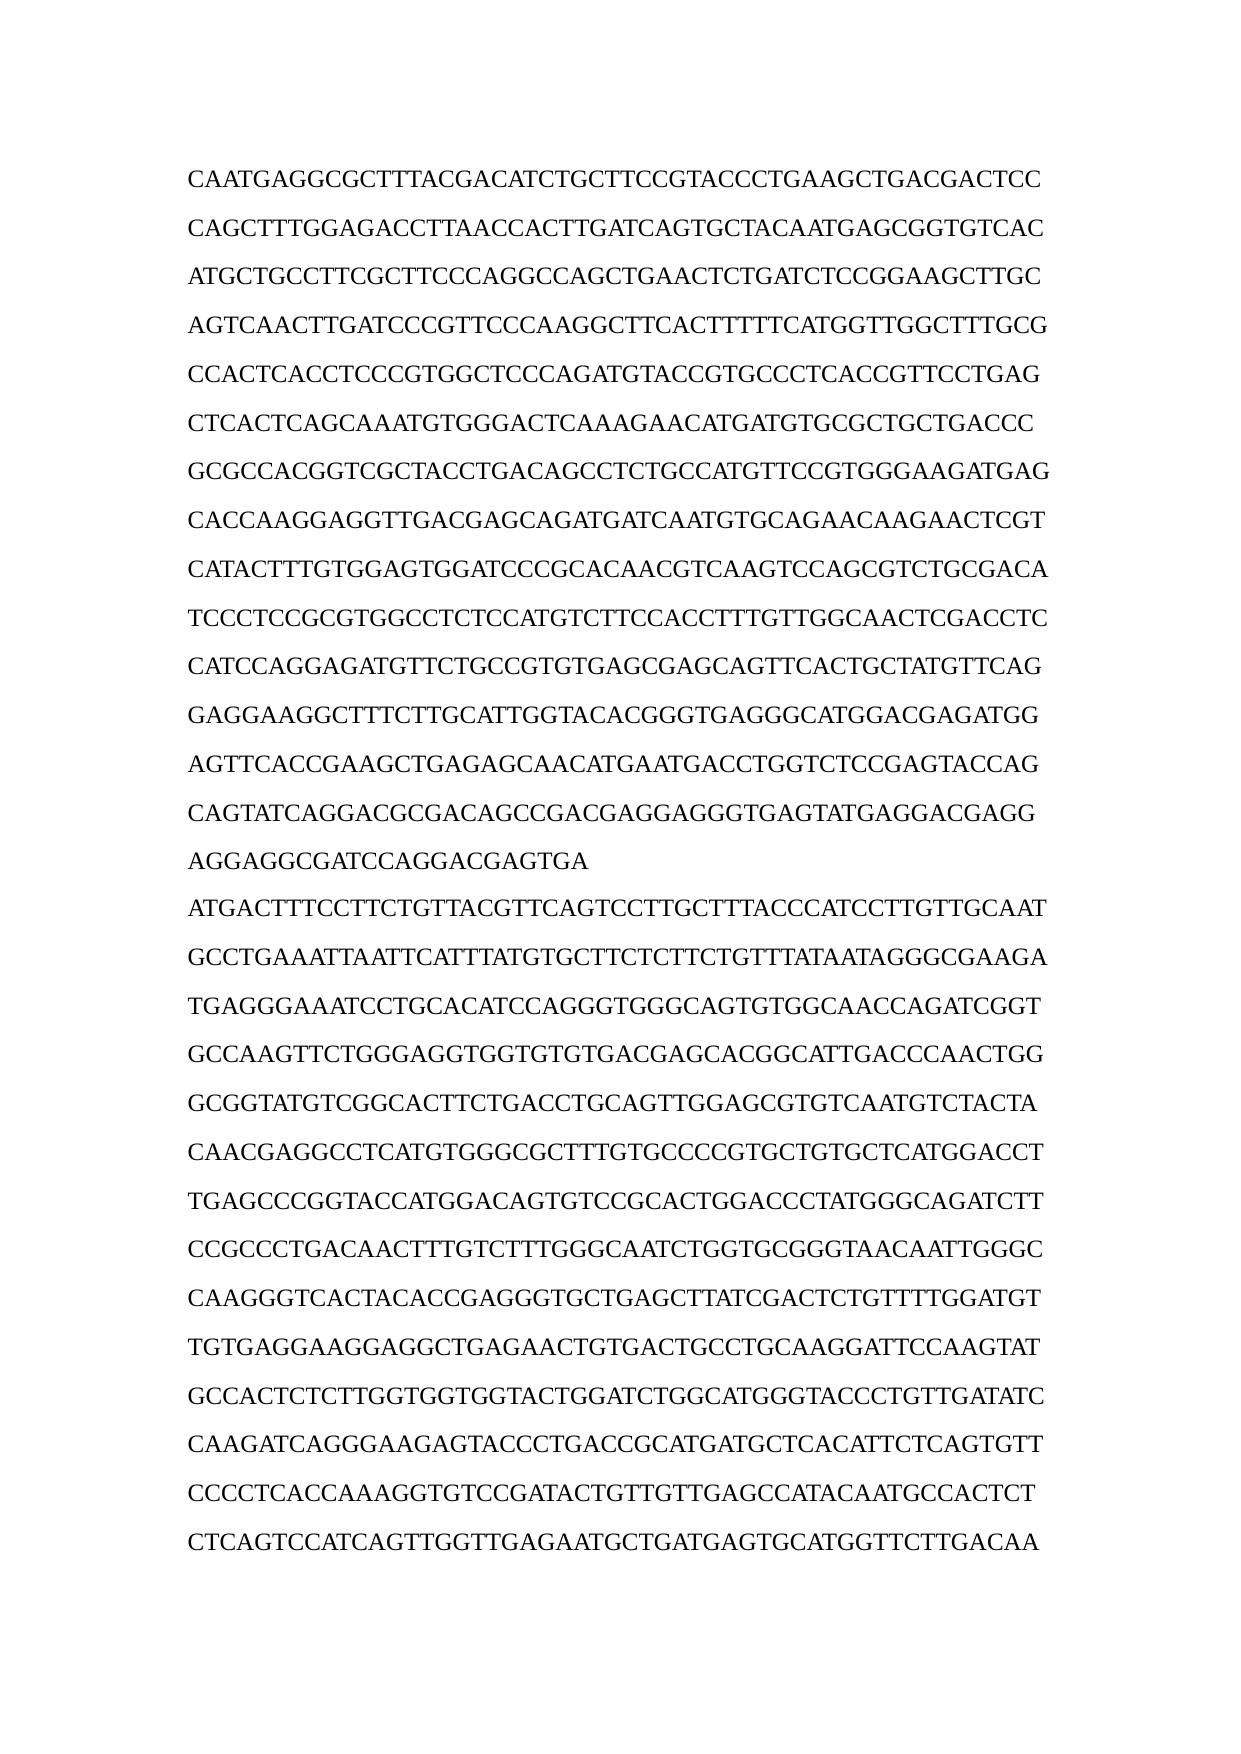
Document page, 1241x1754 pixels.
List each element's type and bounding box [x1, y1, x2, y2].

text [187, 162, 1053, 877]
text [187, 891, 1053, 1558]
